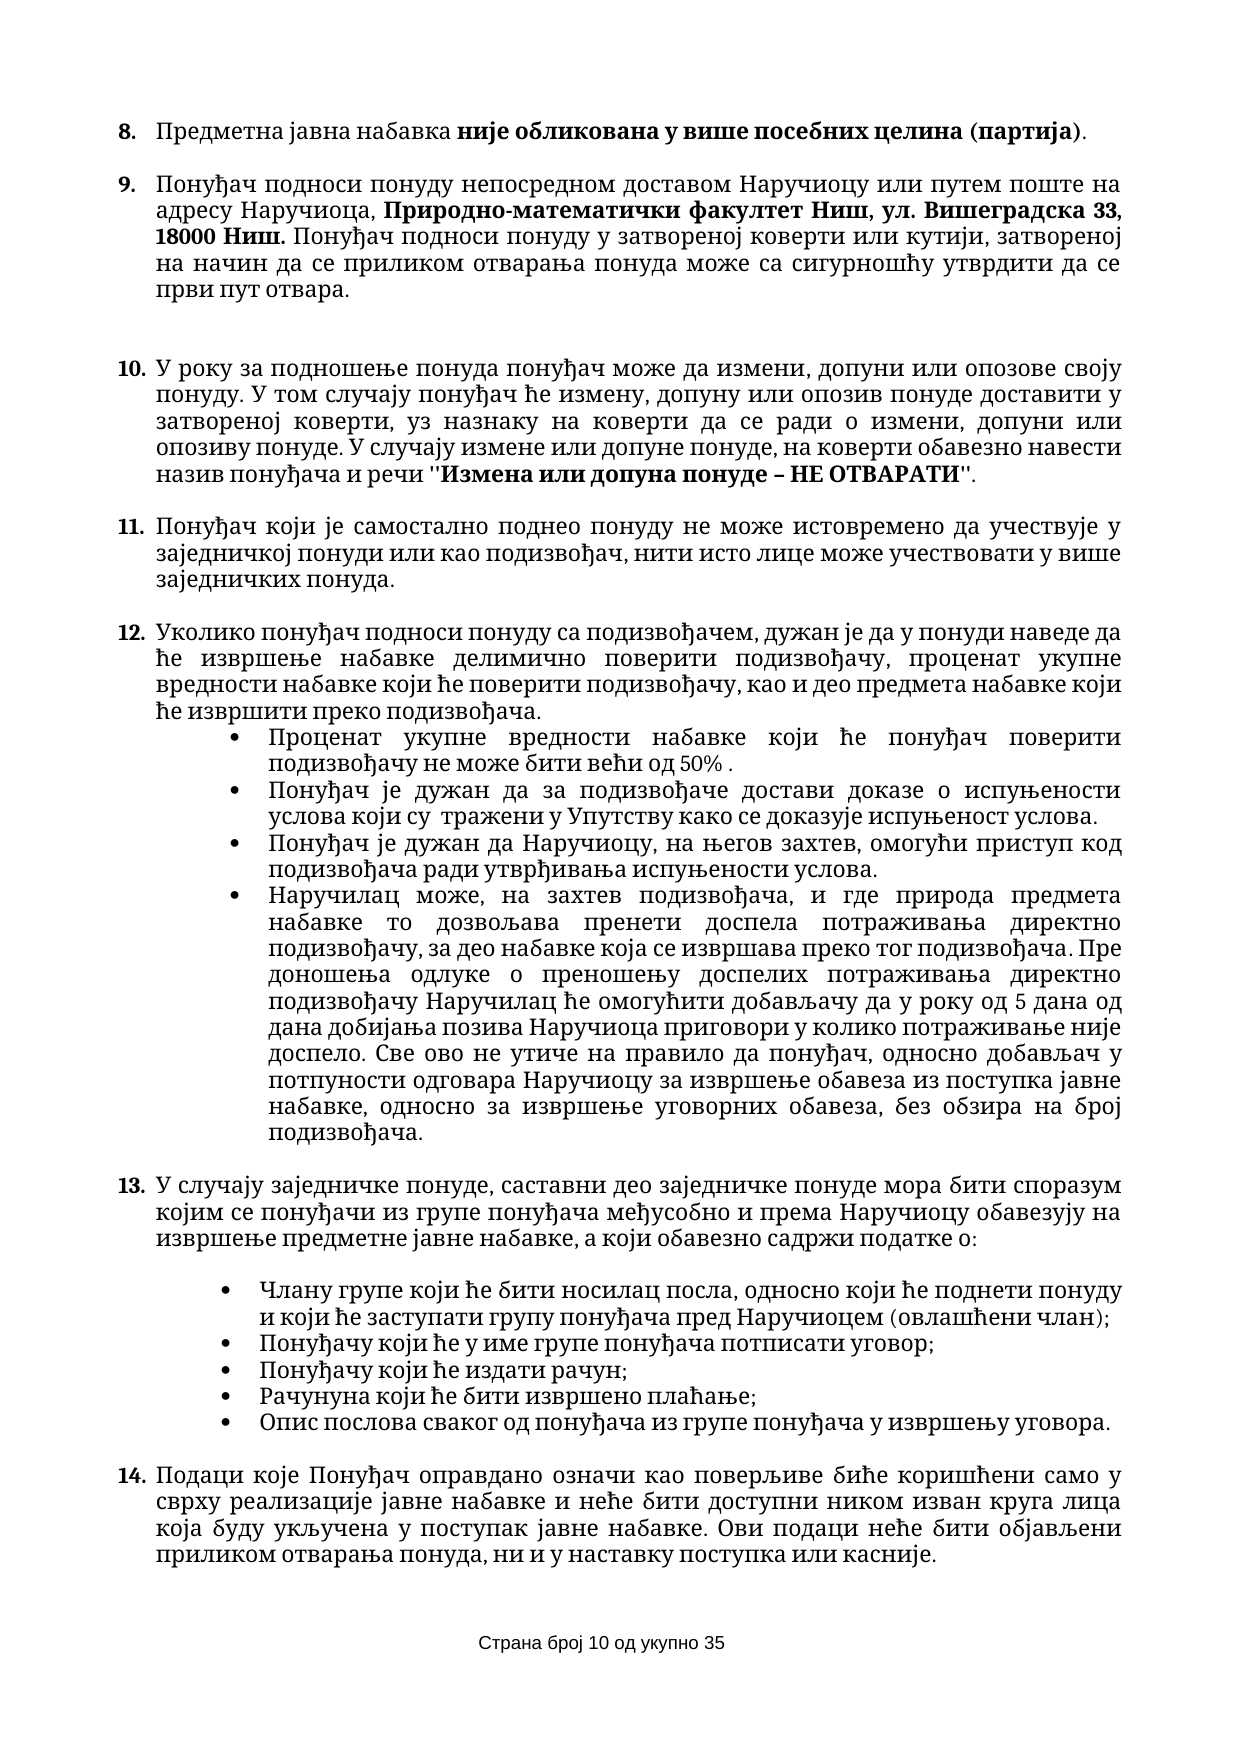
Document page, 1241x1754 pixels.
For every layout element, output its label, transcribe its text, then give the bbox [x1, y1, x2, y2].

list Понуђачу који ће издати рачун; [222, 1357, 1122, 1384]
list Понуђачу који ће у име групе понуђача потписати уговор; [222, 1331, 1122, 1357]
list Члану групе који ће бити носилац посла, односно који ће поднети понуду и који ће заступати групу понуђача пред Наручиоцем (овлашћени члан); [222, 1278, 1122, 1331]
list У случају заједничке понуде, саставни део заједничке понуде мора бити споразум којим се понуђачи из групе понуђача међусобно и према Наручиоцу обавезују на извршење предметне јавне набавке, а који обавезно садржи податке о: [118, 1173, 1122, 1252]
list Понуђач је дужан да Наручиоцу, на његов захтев, омогући приступ код подизвођача ради утврђивања испуњености услова. [231, 830, 1122, 883]
list Опис послова сваког од понуђача из групе понуђача у извршењу уговора. [222, 1410, 1122, 1436]
list Проценат укупне вредности набавке који ће понуђач поверити подизвођачу не може бити већи од 50% . [231, 725, 1122, 778]
list Наручилац може, на захтев подизвођача, и где природа предмета набавке то дозвољава пренети доспела потраживања директно подизвођачу, за део набавке која се извршава преко тог подизвођача. Пре доношења одлуке о преношењу доспелих потраживања директно подизвођачу Наручилац ће омогућити добављачу да у року од 5 дана од дана добијања позива Наручиоца приговори у колико потраживање није доспело. Све ово не утиче на правило да понуђач, односно добављач у потпуности одговара Наручиоцу за извршење обавеза из поступка јавне набавке, односно за извршење уговорних обавеза, без обзира на број подизвођача. [231, 883, 1122, 1147]
list Понуђач је дужан да за подизвођаче достави доказе о испуњености услова који су тражени у Упутству како се доказује испуњеност услова. [231, 778, 1122, 830]
list Уколико понуђач подноси понуду са подизвођачем, дужан је да у понуди наведе да ће извршење набавке делимично поверити подизвођачу, проценат укупне вредности набавке који ће поверити подизвођачу, као и део предмета набавке који ће извршити преко подизвођача. [118, 619, 1122, 725]
list У року за подношење понуда понуђач може да измени, допуни или опозове своју понуду. У том случају понуђач ће измену, допуну или опозив понуде доставити у затвореној коверти, уз назнаку на коверти да се ради о измени, допуни или опозиву понуде. У случају измене или допуне понуде, на коверти обавезно навести назив понуђача и речи ''Измена или допуна понуде – НЕ ОТВАРАТИ''. [118, 356, 1122, 488]
list Понуђач који је самостално поднео понуду не може истовремено да учествује у заједничкој понуди или као подизвођач, нити исто лице може учествовати у више заједничких понуда. [118, 514, 1122, 593]
list Понуђач подноси понуду непосредном доставом Наручиоцу или путем поште на адресу Наручиоца, Природно-математички факултет Ниш, ул. Вишеградска 33, 18000 Ниш. Понуђач подноси понуду у затвореној коверти или кутији, затвореној на начин да се приликом отварања понуда може са сигурношћу утврдити да се први пут отвара. [118, 171, 1122, 303]
list Подаци које Понуђач оправдано означи као поверљиве биће коришћени само у сврху реализације јавне набавке и неће бити доступни ником изван круга лица која буду укључена у поступак јавне набавке. Ови подаци неће бити објављени приликом отварања понуда, ни и у наставку поступка или касније. [118, 1463, 1122, 1568]
list Рачунуна који ће бити извршено плаћање; [222, 1384, 1122, 1410]
list Предметна јавна набавка није обликована у више посебних целина (партија). [118, 119, 1122, 145]
